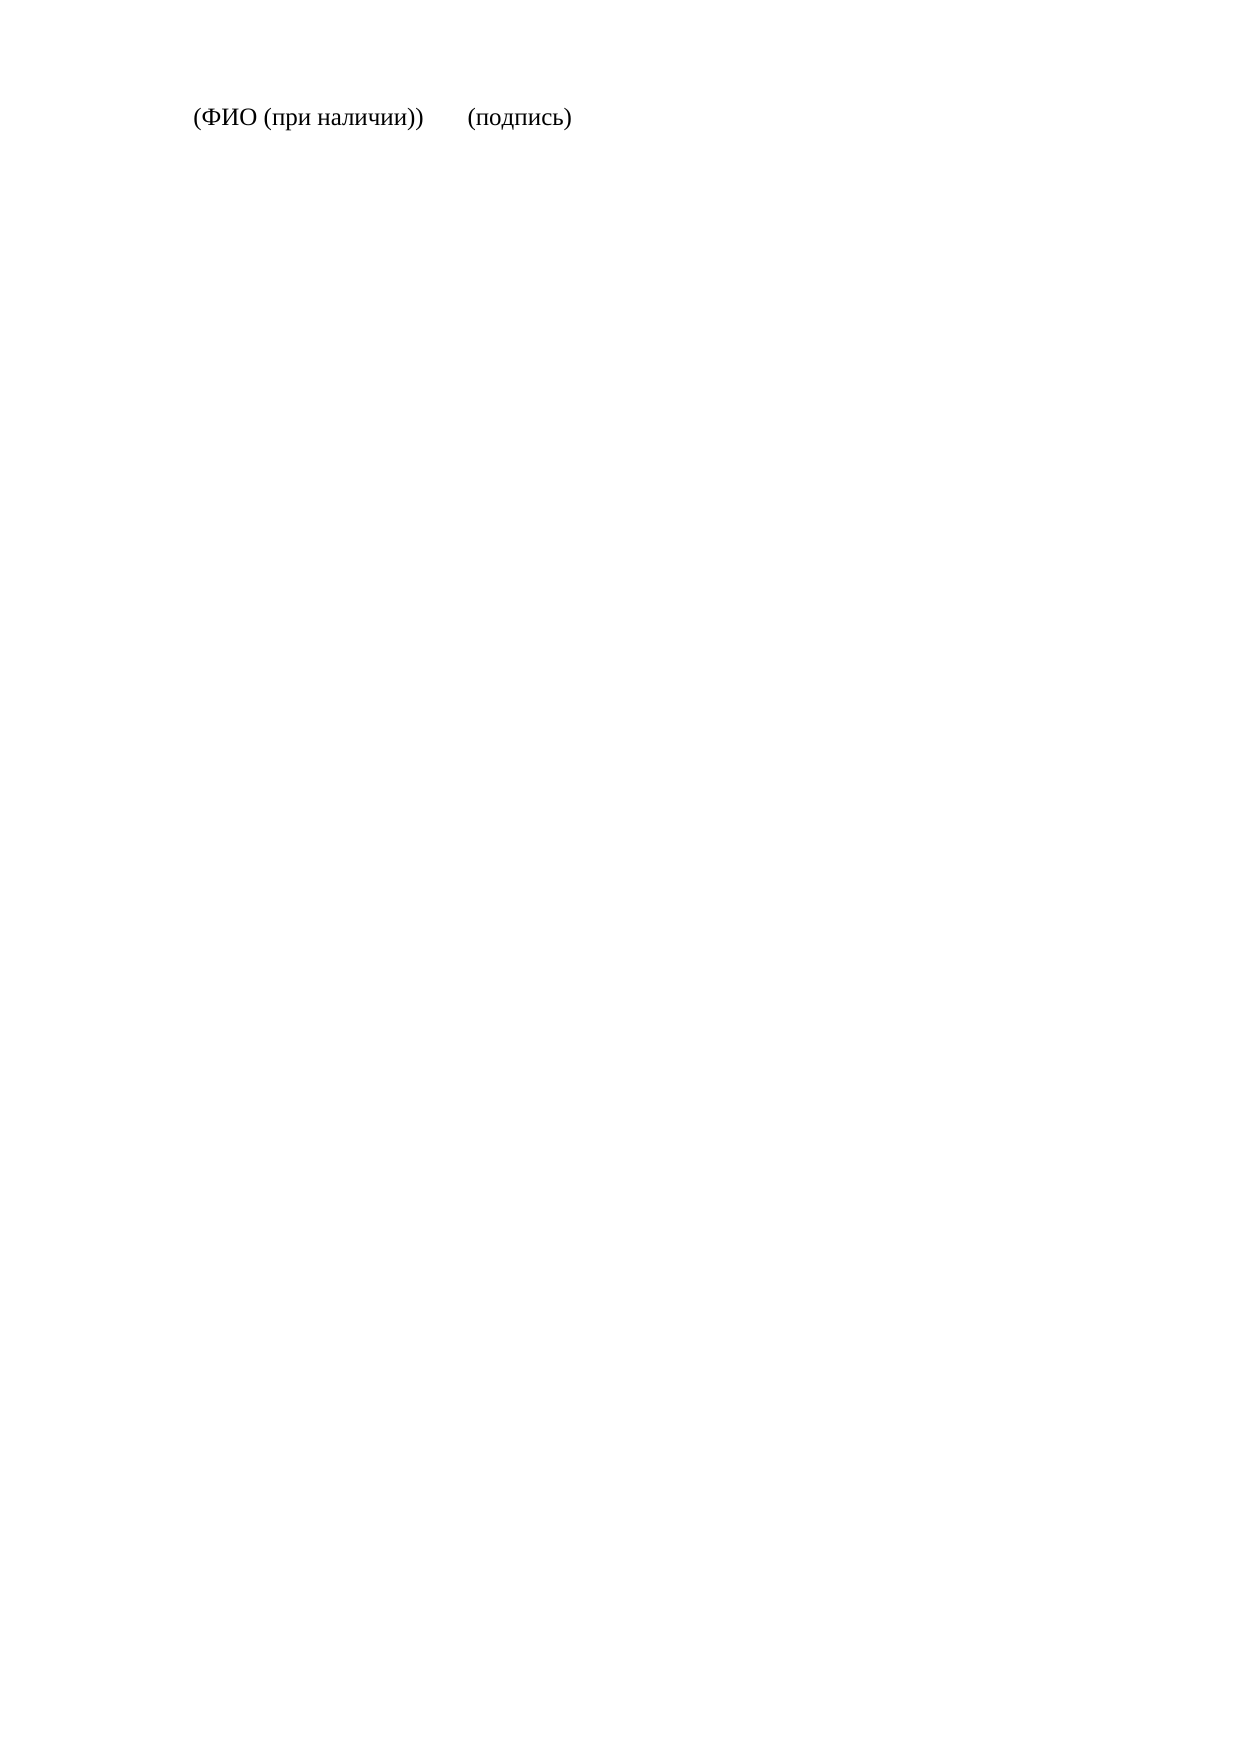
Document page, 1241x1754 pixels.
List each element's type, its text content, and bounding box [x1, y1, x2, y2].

text (ФИО (при наличии)) (подпись) [118, 102, 1152, 131]
